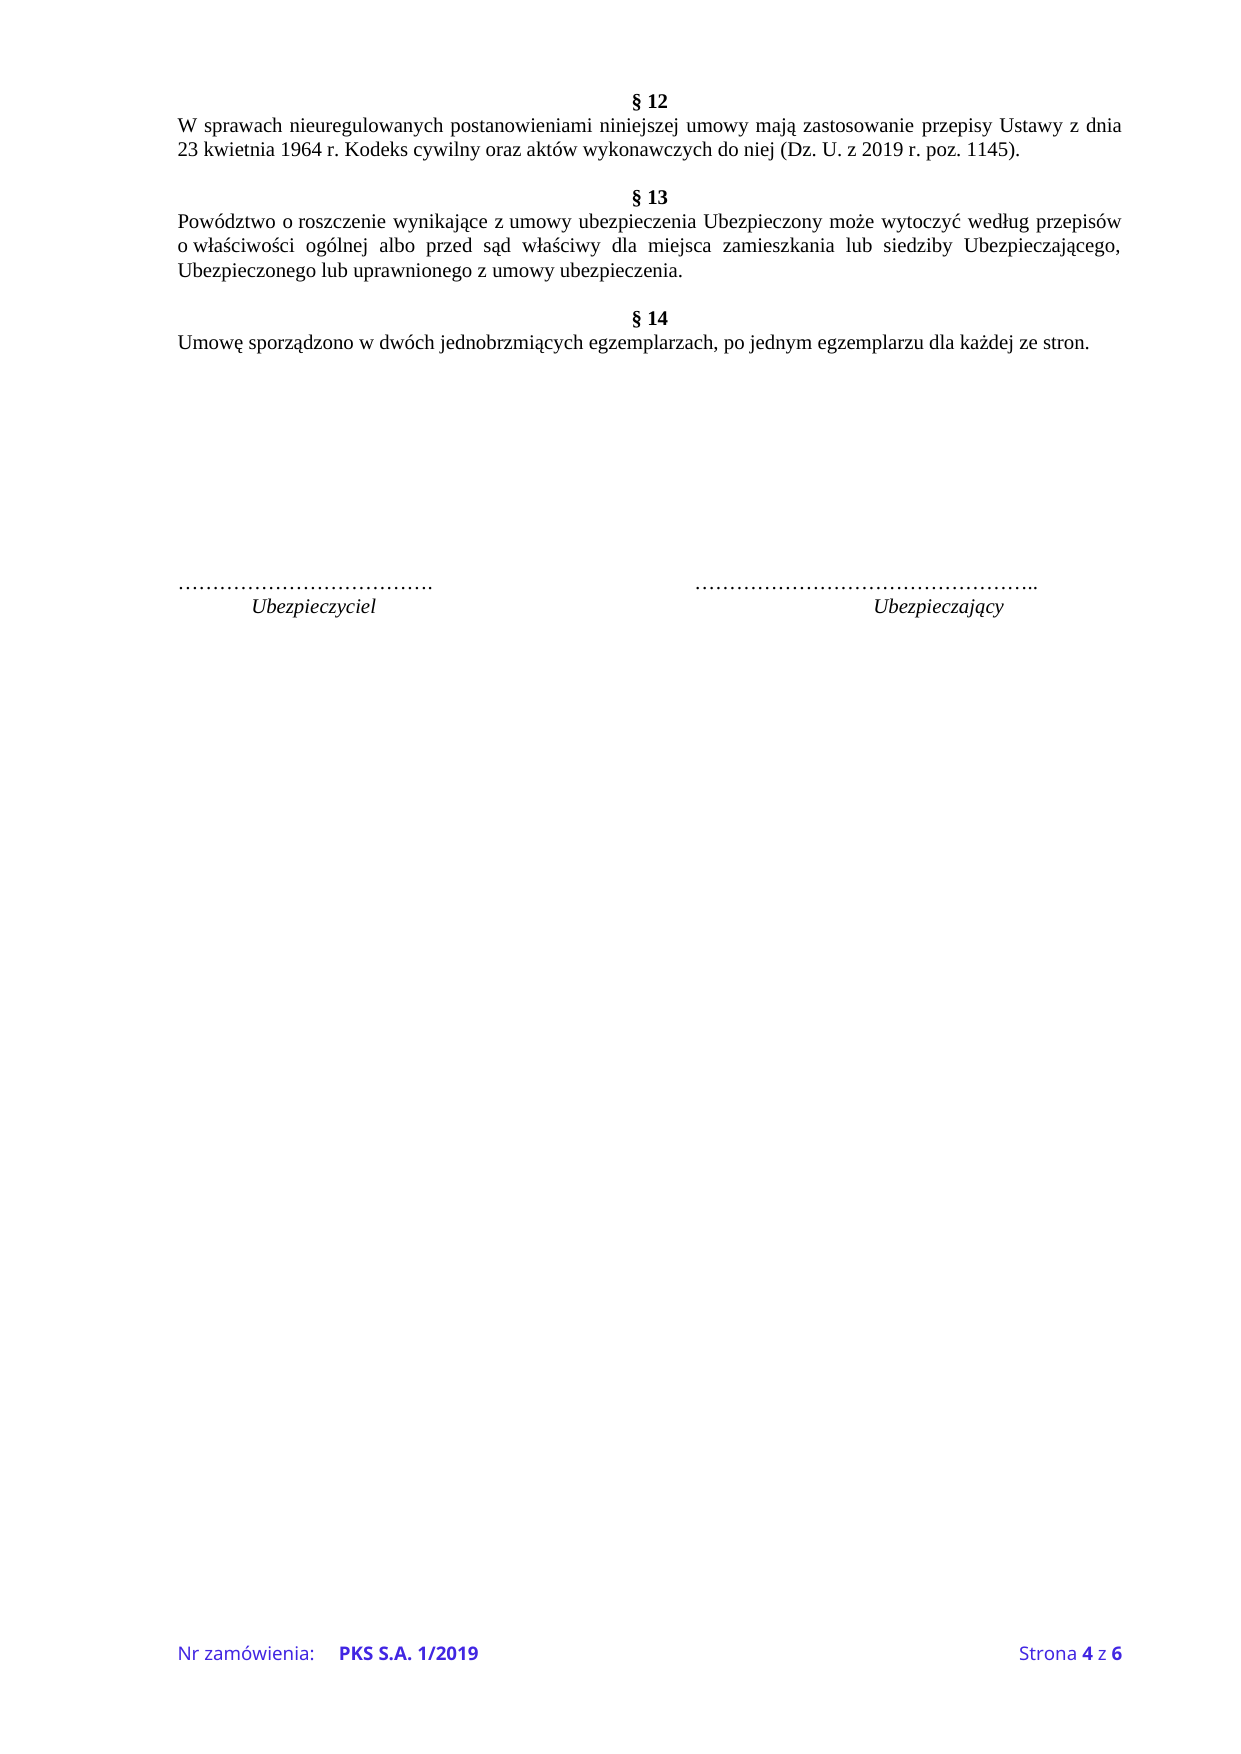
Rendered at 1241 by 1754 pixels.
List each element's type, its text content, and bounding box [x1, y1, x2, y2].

text Ubezpieczyciel Ubezpieczający [177, 594, 1122, 618]
text Powództwo o roszczenie wynikające z umowy ubezpieczenia Ubezpieczony może wytoczyć według przepisów o właściwości ogólnej albo przed sąd właściwy dla miejsca zamieszkania lub siedziby Ubezpieczającego, Ubezpieczonego lub uprawnionego z umowy ubezpieczenia. [177, 209, 1122, 282]
text § 13 [177, 185, 1122, 209]
text Umowę sporządzono w dwóch jednobrzmiących egzemplarzach, po jednym egzemplarzu dla każdej ze stron. [177, 330, 1122, 354]
text § 14 [177, 306, 1122, 330]
text W sprawach nieuregulowanych postanowieniami niniejszej umowy mają zastosowanie przepisy Ustawy z dnia 23 kwietnia 1964 r. Kodeks cywilny oraz aktów wykonawczych do niej (Dz. U. z 2019 r. poz. 1145). [177, 113, 1122, 161]
text § 12 [177, 89, 1122, 113]
text ………………………………. ………………………………………….. [177, 570, 1122, 594]
